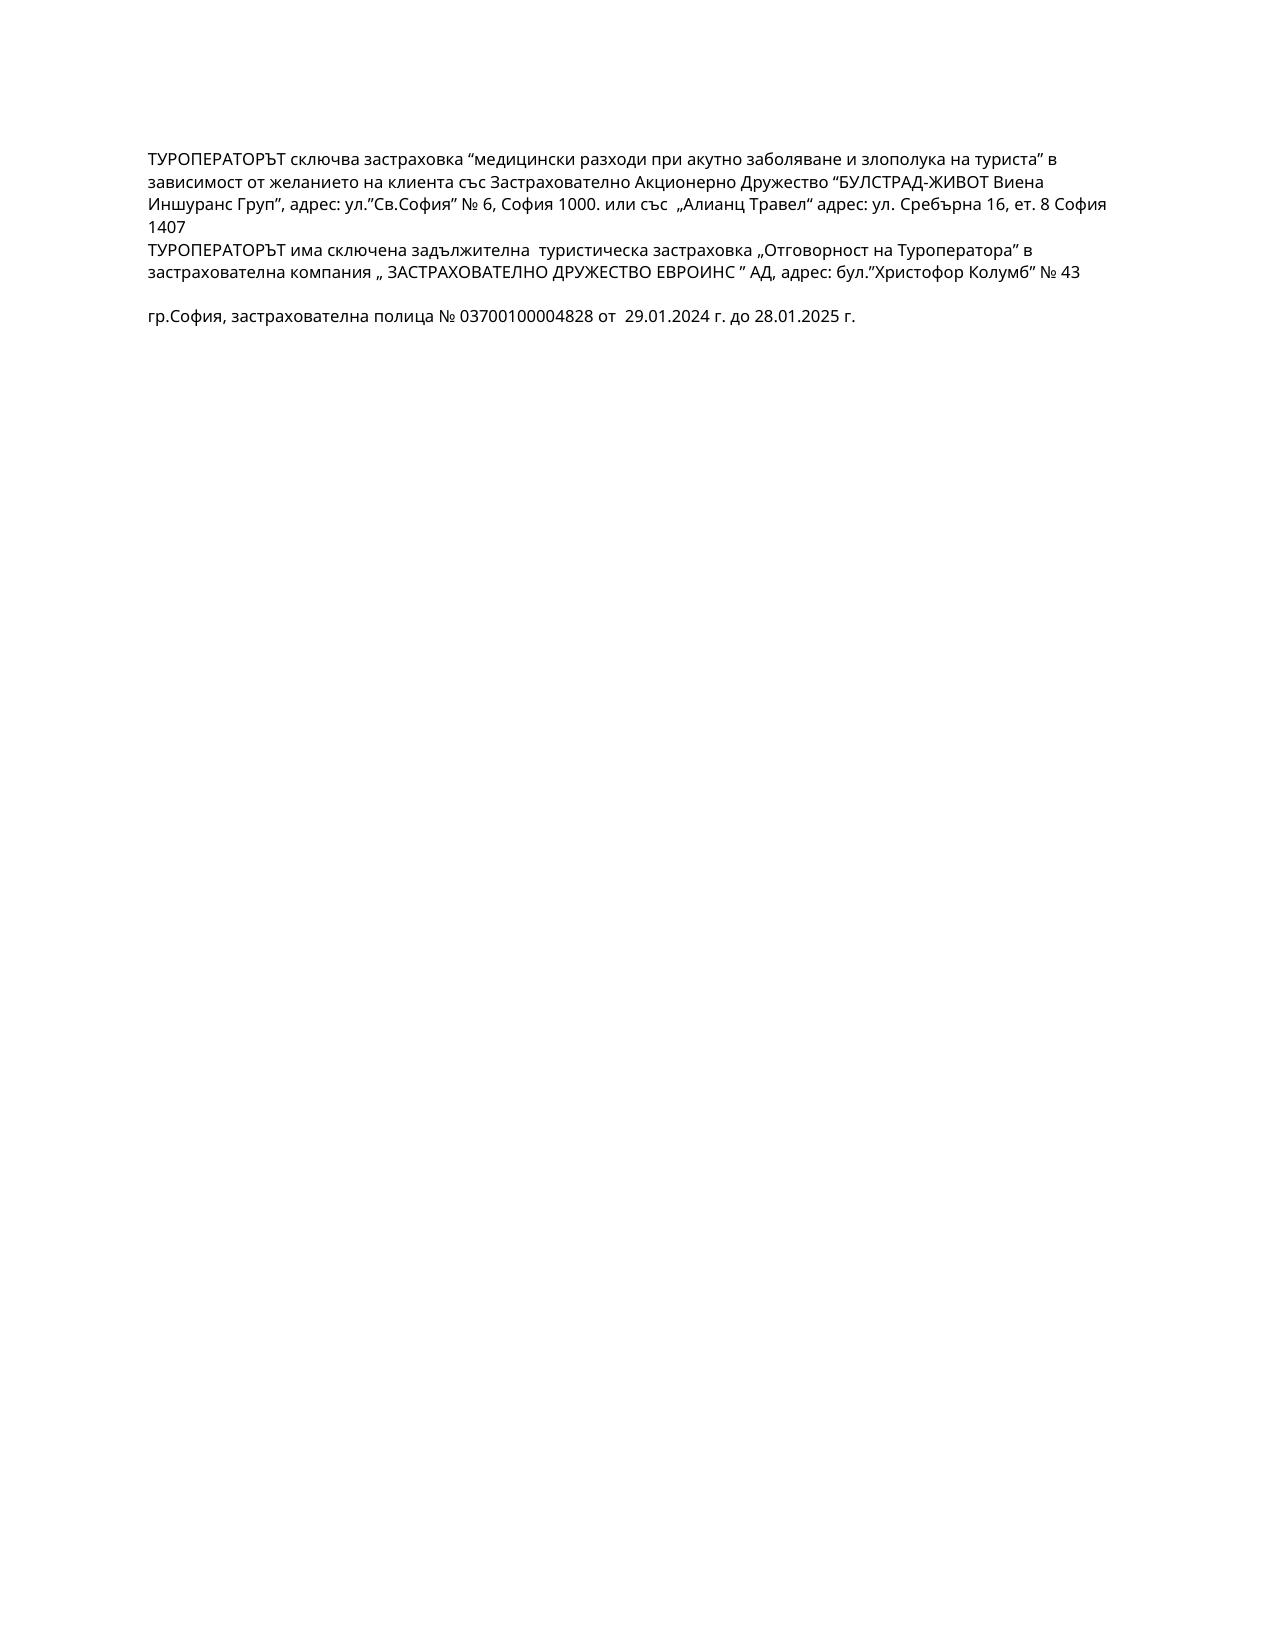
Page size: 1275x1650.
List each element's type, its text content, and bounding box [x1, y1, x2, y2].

text ТУРОПЕРАТОРЪТ има сключена задължителна туристическа застраховка „Отговорност на Туроператора” в застрахователна компания „ ЗАСТРАХОВАТЕЛНО ДРУЖЕСТВО ЕВРОИНС ” АД, адрес: бул.”Христофор Колумб” № 43 гр.София, застрахователна полица № 03700100004828 от 29.01.2024 г. до 28.01.2025 г. [148, 193, 1127, 315]
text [148, 148, 1127, 193]
